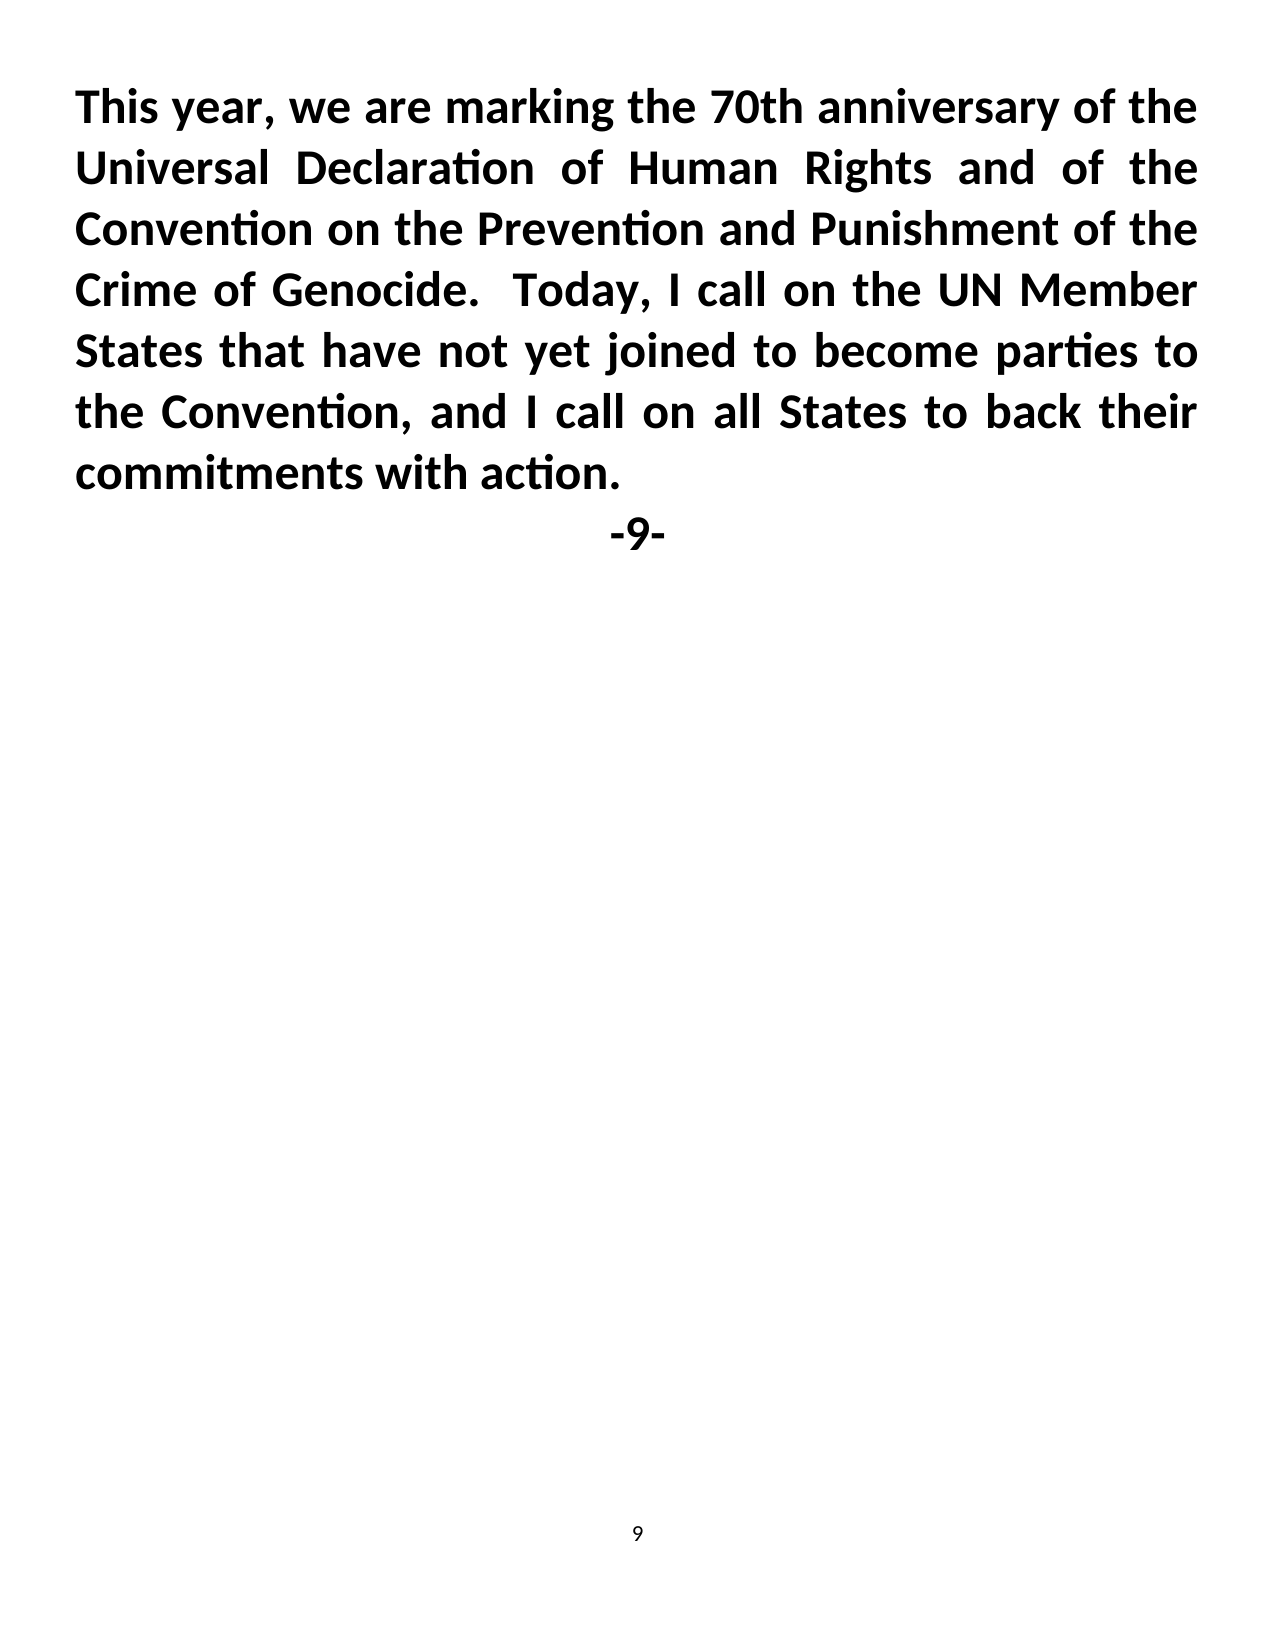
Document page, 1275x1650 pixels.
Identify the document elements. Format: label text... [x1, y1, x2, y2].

text This year, we are marking the 70th anniversary of the Universal Declaration of Human Rights and of the Convention on the Prevention and Punishment of the Crime of Genocide. Today, I call on the UN Member States that have not yet joined to become parties to the Convention, and I call on all States to back their commitments with action. [75, 75, 1200, 502]
text -9- [75, 502, 1200, 563]
